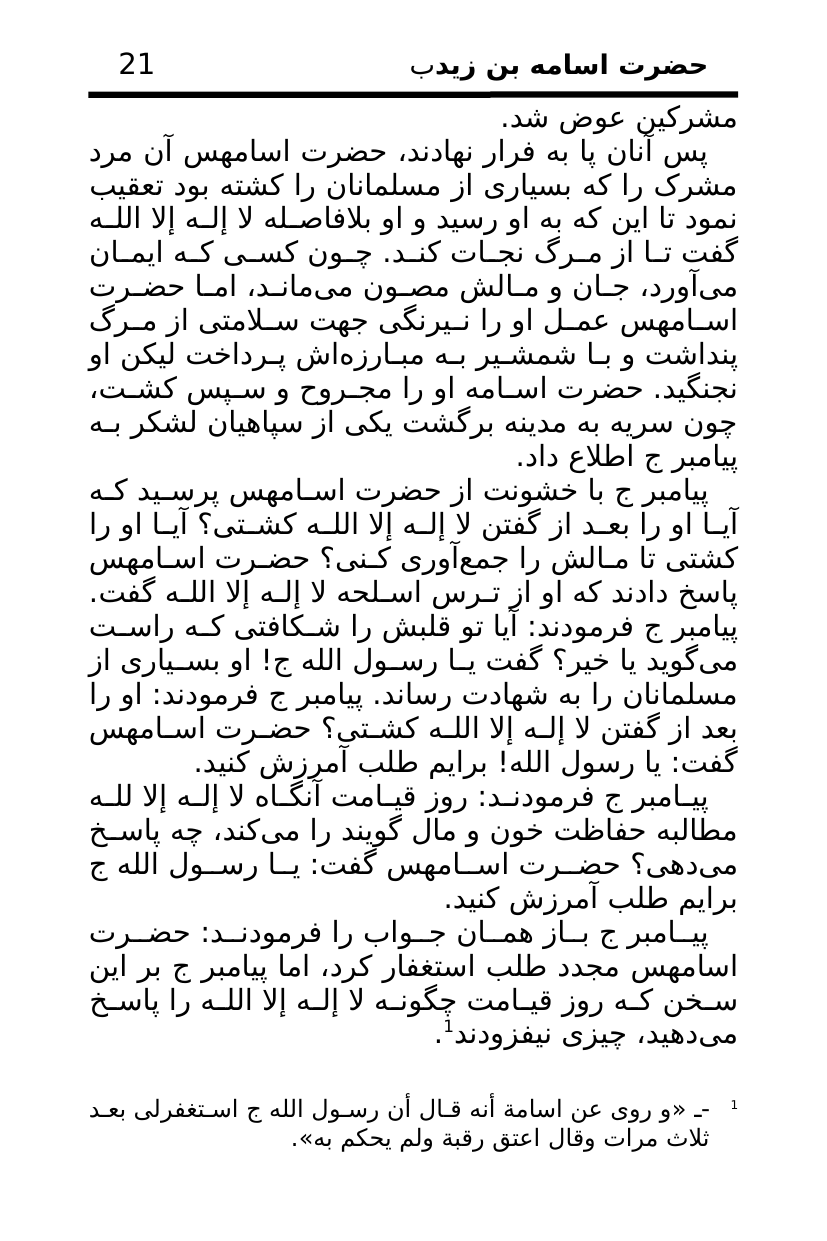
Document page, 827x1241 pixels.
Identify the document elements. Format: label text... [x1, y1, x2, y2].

text پس آنان پا به فرار نهادند، حضرت اسامهس آن مرد مشرک را که بسیاری از مسلمانان را کشته بود تعقیب نمود تا این که به او رسید و او بلافاصله لا إله إلا الله گفت تا از مرگ نجات کند. چون کسی که ایمان می‌آورد، جان و مالش مصون می‌ماند، اما حضرت اسامهس عمل او را نیرنگی جهت سلامتی از مرگ پنداشت و با شمشیر به مبارزه‌اش پرداخت لیکن او نجنگید. حضرت اسامه او را مجروح و سپس کشت، چون سریه به مدینه برگشت یکی از سپاهیان لشکر به پیامبر ج اطلاع داد. [89, 134, 738, 473]
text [89, 100, 738, 134]
text پیامبر ج باز همان جواب را فرمودند: حضرت اسامهس مجدد طلب استغفار کرد، اما پیامبر ج بر این سخن که روز قیامت چگونه لا إله إلا الله را پاسخ می‌دهید، چیزی نیفزودند. [89, 915, 738, 1051]
text پیامبر ج با خشونت از حضرت اسامهس پرسید که آیا او را بعد از گفتن لا إله إلا الله کشتی؟ آیا او را کشتی تا مالش را جمع‌آوری کنی؟ حضرت اسامهس پاسخ دادند که او از ترس اسلحه لا إله إلا الله گفت. پیامبر ج فرمودند: آیا تو قلبش را شکافتی که راست می‌گوید یا خیر؟ گفت یا رسول الله ج! او بسیاری از مسلمانان را به شهادت رساند. پیامبر ج فرمودند: او را بعد از گفتن لا إله إلا الله کشتی؟ حضرت اسامهس گفت: یا رسول الله! برایم طلب آمرزش کنید. [89, 473, 738, 779]
text پیامبر ج فرمودند: روز قیامت آنگاه لا إله إلا لله مطالبه حفاظت خون و مال گویند را می‌کند، چه پاسخ می‌دهی؟ حضرت اسامهس گفت: یا رسول الله ج برایم طلب آمرزش کنید. [89, 779, 738, 915]
